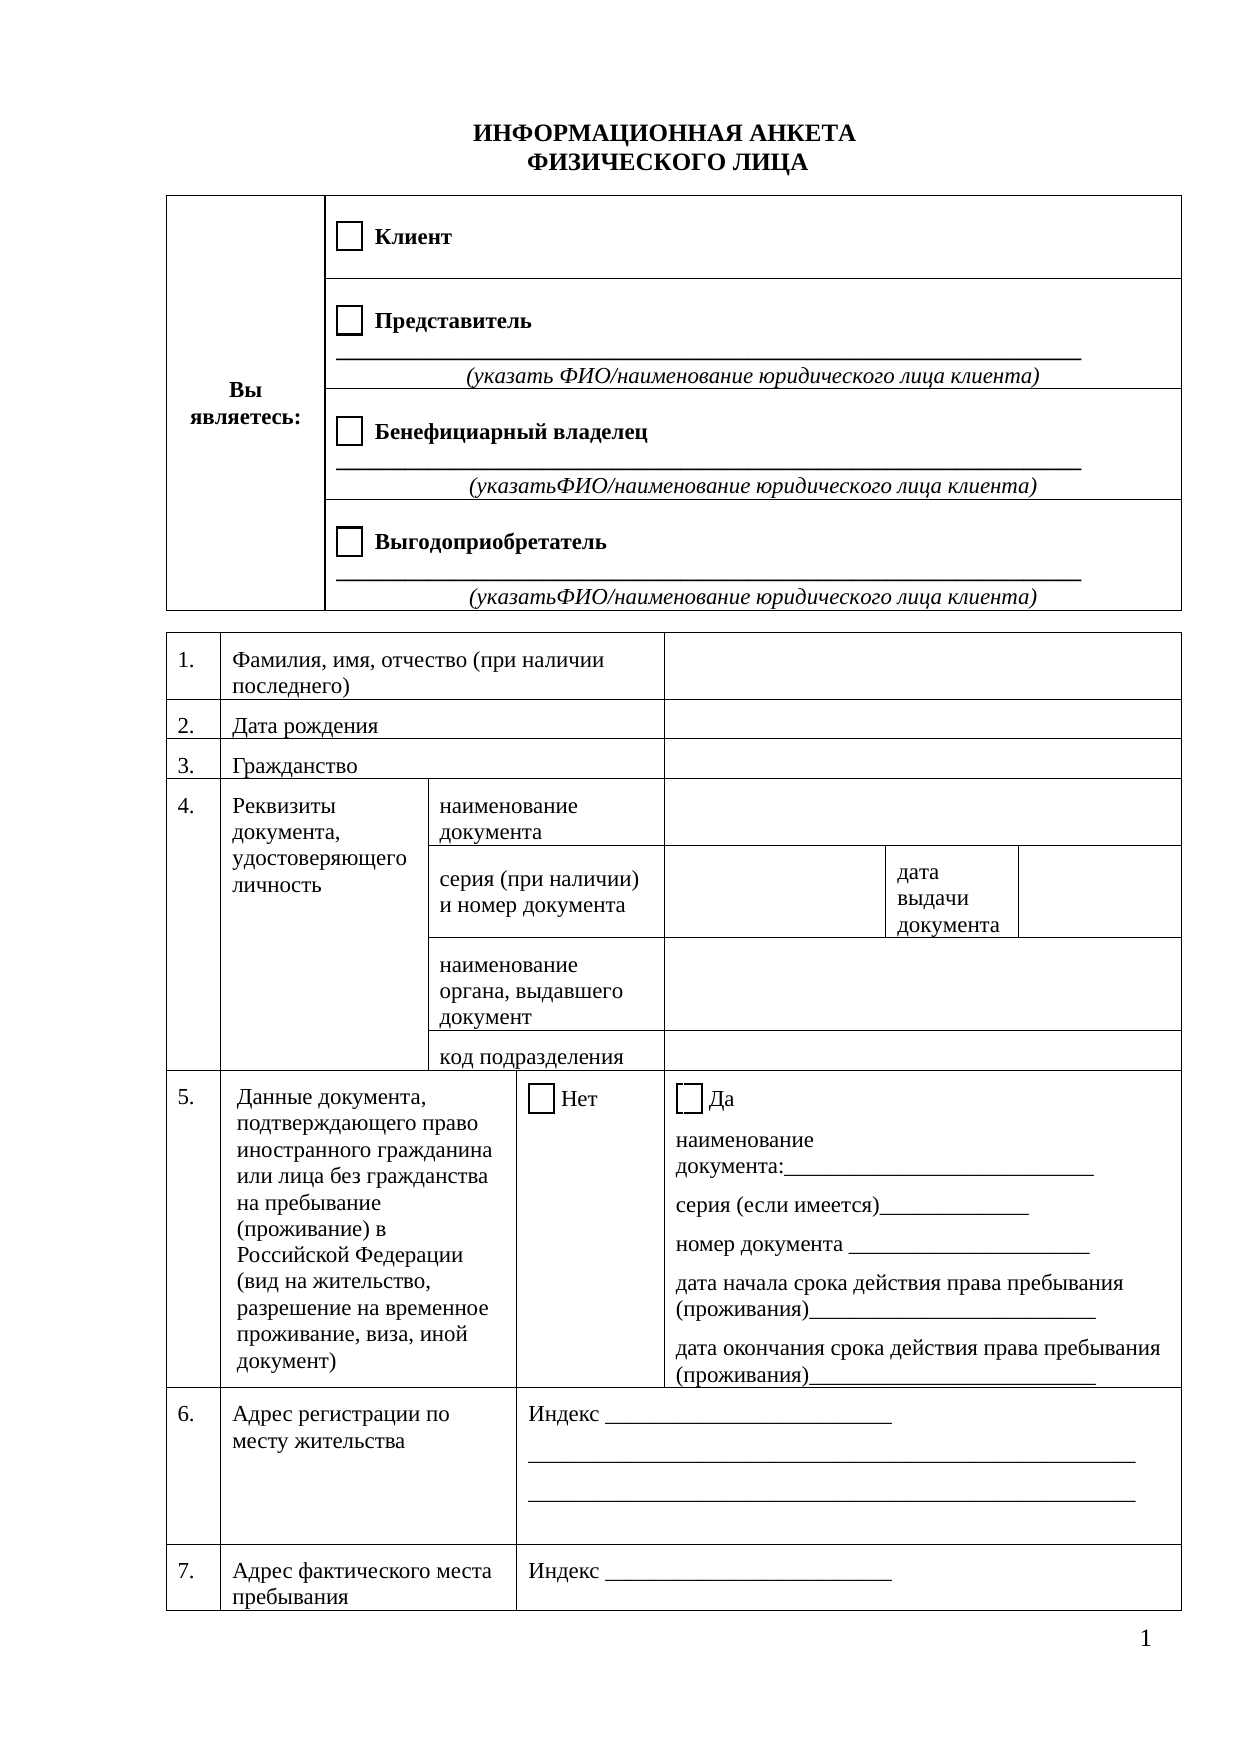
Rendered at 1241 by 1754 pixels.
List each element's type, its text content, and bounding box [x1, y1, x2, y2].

table_cell Гражданство [221, 739, 664, 778]
table_cell Данные документа, подтверждающего право иностранного гражданина или лица без гражданства на пребывание (проживание) в Российской Федерации (вид на жительство, разрешение на временное проживание, виза, иной документ) [221, 1071, 516, 1387]
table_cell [221, 1545, 516, 1610]
table_header 1. [167, 633, 220, 698]
table_cell 6. [167, 1388, 220, 1543]
table_cell [665, 779, 1181, 844]
table_cell Индекс _________________________ _____________________________________________________ _____________________________________________________ [517, 1388, 1181, 1543]
table_cell наименование документа [429, 779, 664, 844]
table_cell Реквизиты документа, удостоверяющего личность [221, 779, 428, 1069]
table_cell 3. [167, 739, 220, 778]
table_cell Представитель _________________________________________________________________ (указать ФИО/наименование юридического лица клиента) [326, 279, 1181, 388]
table_cell [665, 1031, 1181, 1069]
table_cell код подразделения [429, 1031, 664, 1069]
table_cell дата выдачи документа [886, 846, 1018, 937]
table_header Вы являетесь: [167, 196, 324, 609]
table_cell 7. [167, 1545, 220, 1610]
table_cell наименование органа, выдавшего документ [429, 938, 664, 1030]
table_cell Да наименование документа:___________________________ серия (если имеется)_____________ номер документа _____________________ дата начала срока действия права пребывания (проживания)_________________________ дата окончания срока действия права пребывания (проживания)_________________________ [665, 1071, 1181, 1387]
text ИНФОРМАЦИОННАЯ АНКЕТА [177, 118, 1152, 147]
table_cell [665, 739, 1181, 778]
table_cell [517, 1545, 1181, 1610]
table_cell Выгодоприобретатель _________________________________________________________________ (указатьФИО/наименование юридического лица клиента) [326, 500, 1181, 609]
table_cell [665, 846, 885, 937]
table_cell [665, 700, 1181, 738]
table_header Фамилия, имя, отчество (при наличии последнего) [221, 633, 664, 698]
table_cell [665, 938, 1181, 1030]
table_cell Бенефициарный владелец _________________________________________________________________ (указатьФИО/наименование юридического лица клиента) [326, 389, 1181, 499]
table_cell Адрес регистрации по месту жительства [221, 1388, 516, 1543]
table_cell Нет [517, 1071, 664, 1387]
table_cell Дата рождения [221, 700, 664, 738]
table_cell 5. [167, 1071, 220, 1387]
table_cell 4. [167, 779, 220, 1069]
table_cell серия (при наличии) и номер документа [429, 846, 664, 937]
table_cell [1019, 846, 1181, 937]
table_header Клиент [326, 196, 1181, 278]
table_header [665, 633, 1181, 698]
table_cell 2. [167, 700, 220, 738]
text ФИЗИЧЕСКОГО ЛИЦА [177, 147, 1152, 176]
